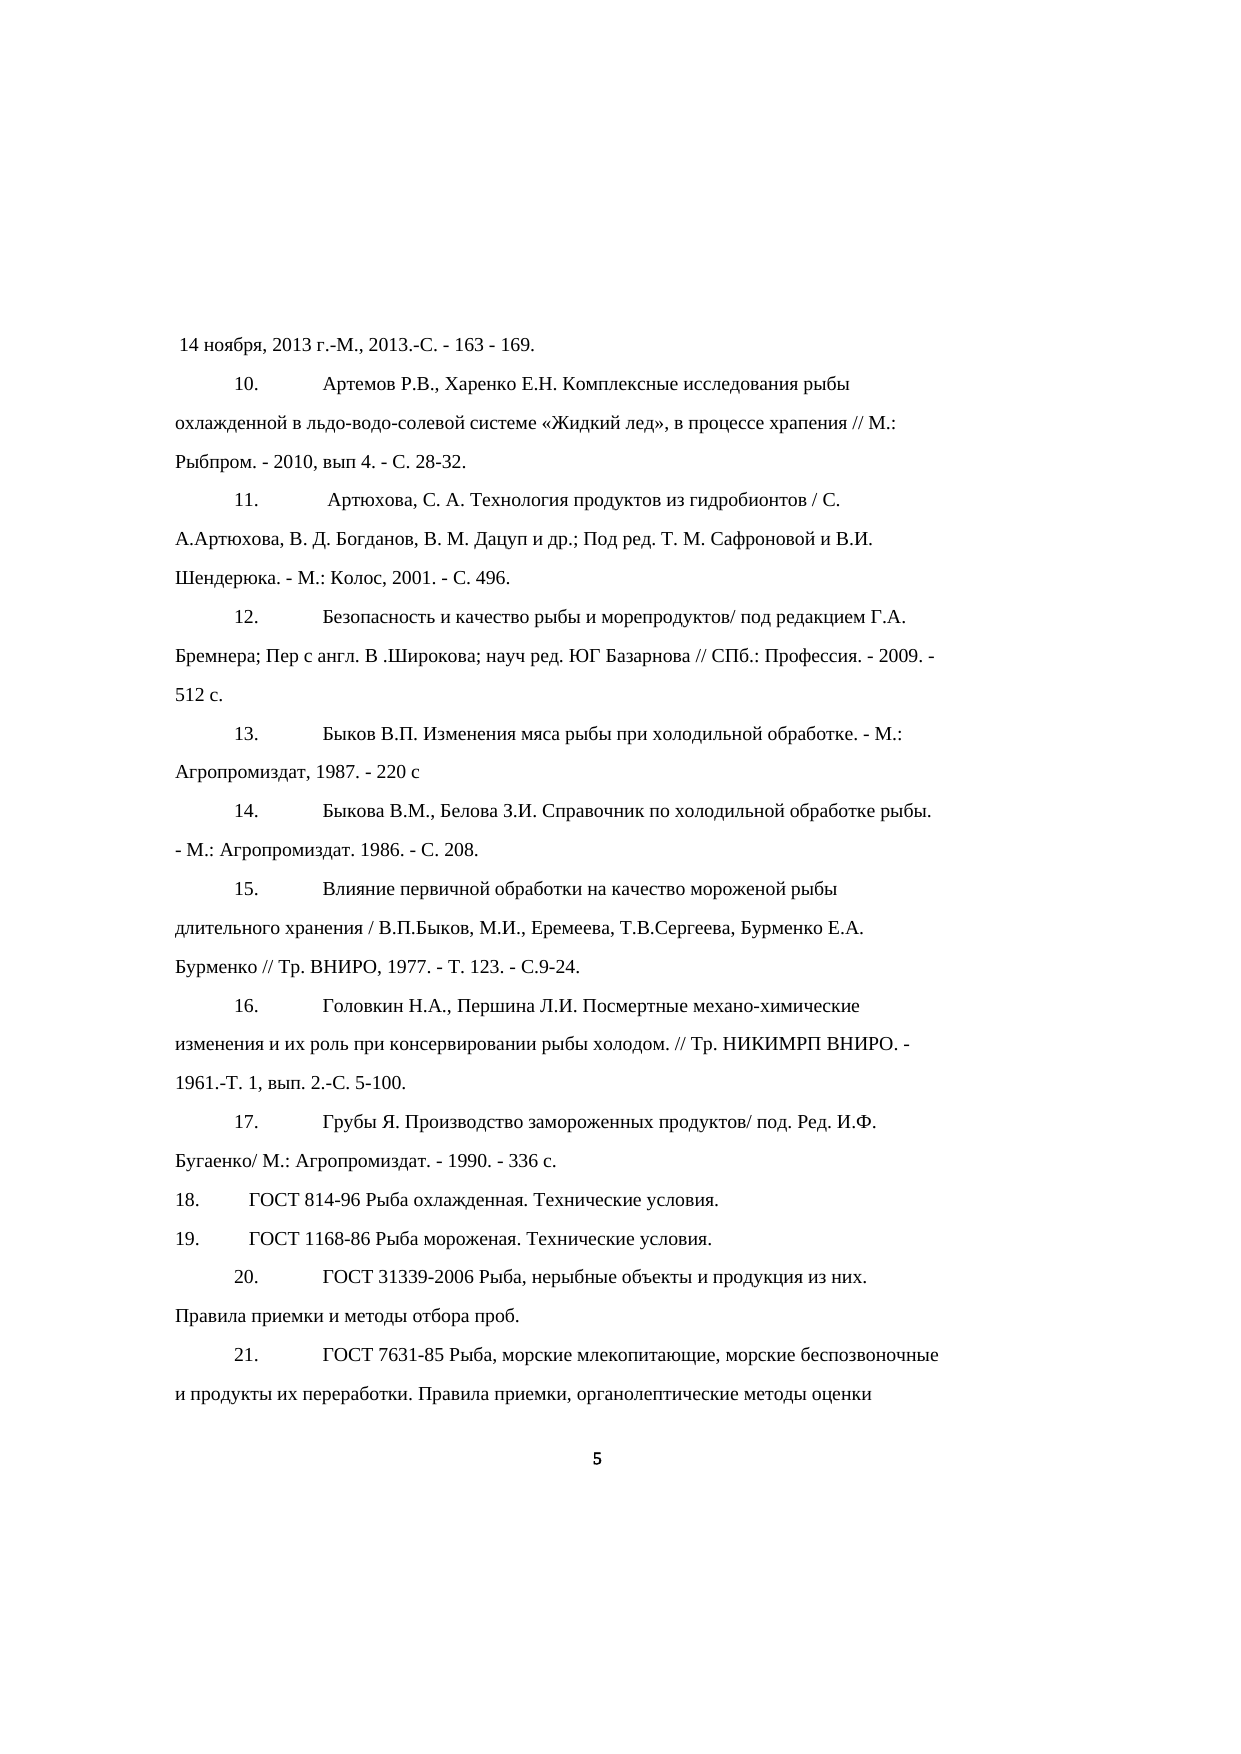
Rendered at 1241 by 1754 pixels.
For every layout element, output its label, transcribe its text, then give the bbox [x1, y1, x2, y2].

list Быков В.П. Изменения мяса рыбы при холодильной обработке. - М.: Агропромиздат, 1987. - 220 с [175, 709, 941, 787]
list Безопасность и качество рыбы и морепродуктов/ под редакцием Г.А. Бремнера; Пер с англ. В .Широкова; науч ред. ЮГ Базарнова // СПб.: Профессия. - 2009. - 512 с. [175, 592, 941, 709]
list Грубы Я. Производство замороженных продуктов/ под. Ред. И.Ф. Бугаенко/ М.: Агропромиздат. - 1990. - 336 с. [175, 1097, 928, 1175]
list Артемов Р.В., Харенко Е.Н. Комплексные исследования рыбы охлажденной в льдо-водо-солевой системе «Жидкий лед», в процессе храпения // М.: Рыбпром. - 2010, вып 4. - С. 28-32. [175, 359, 941, 476]
list ГОСТ 31339-2006 Рыба, нерыбные объекты и продукция из них. Правила приемки и методы отбора проб. [175, 1253, 941, 1331]
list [175, 1331, 941, 1408]
text 14 ноября, 2013 г.-М., 2013.-С. - 163 - 169. [179, 320, 943, 359]
list Влияние первичной обработки на качество мороженой рыбы длительного хранения / В.П.Быков, М.И., Еремеева, Т.В.Сергеева, Бурменко Е.А. Бурменко // Тр. ВНИРО, 1977. - Т. 123. - С.9-24. [175, 864, 941, 981]
list Артюхова, С. А. Технология продуктов из гидробионтов / С. А.Артюхова, В. Д. Богданов, В. М. Дацуп и др.; Под ред. Т. М. Сафроновой и В.И. Шендерюка. - М.: Колос, 2001. - С. 496. [175, 476, 941, 592]
list ГОСТ 1168-86 Рыба мороженая. Технические условия. [175, 1214, 943, 1253]
list ГОСТ 814-96 Рыба охлажденная. Технические условия. [175, 1175, 943, 1214]
list Быкова В.М., Белова З.И. Справочник по холодильной обработке рыбы. - М.: Агропромиздат. 1986. - С. 208. [175, 787, 941, 864]
list Головкин Н.А., Першина Л.И. Посмертные механо-химические изменения и их роль при консервировании рыбы холодом. // Тр. НИКИМРП ВНИРО. - 1961.-Т. 1, вып. 2.-С. 5-100. [175, 981, 941, 1097]
